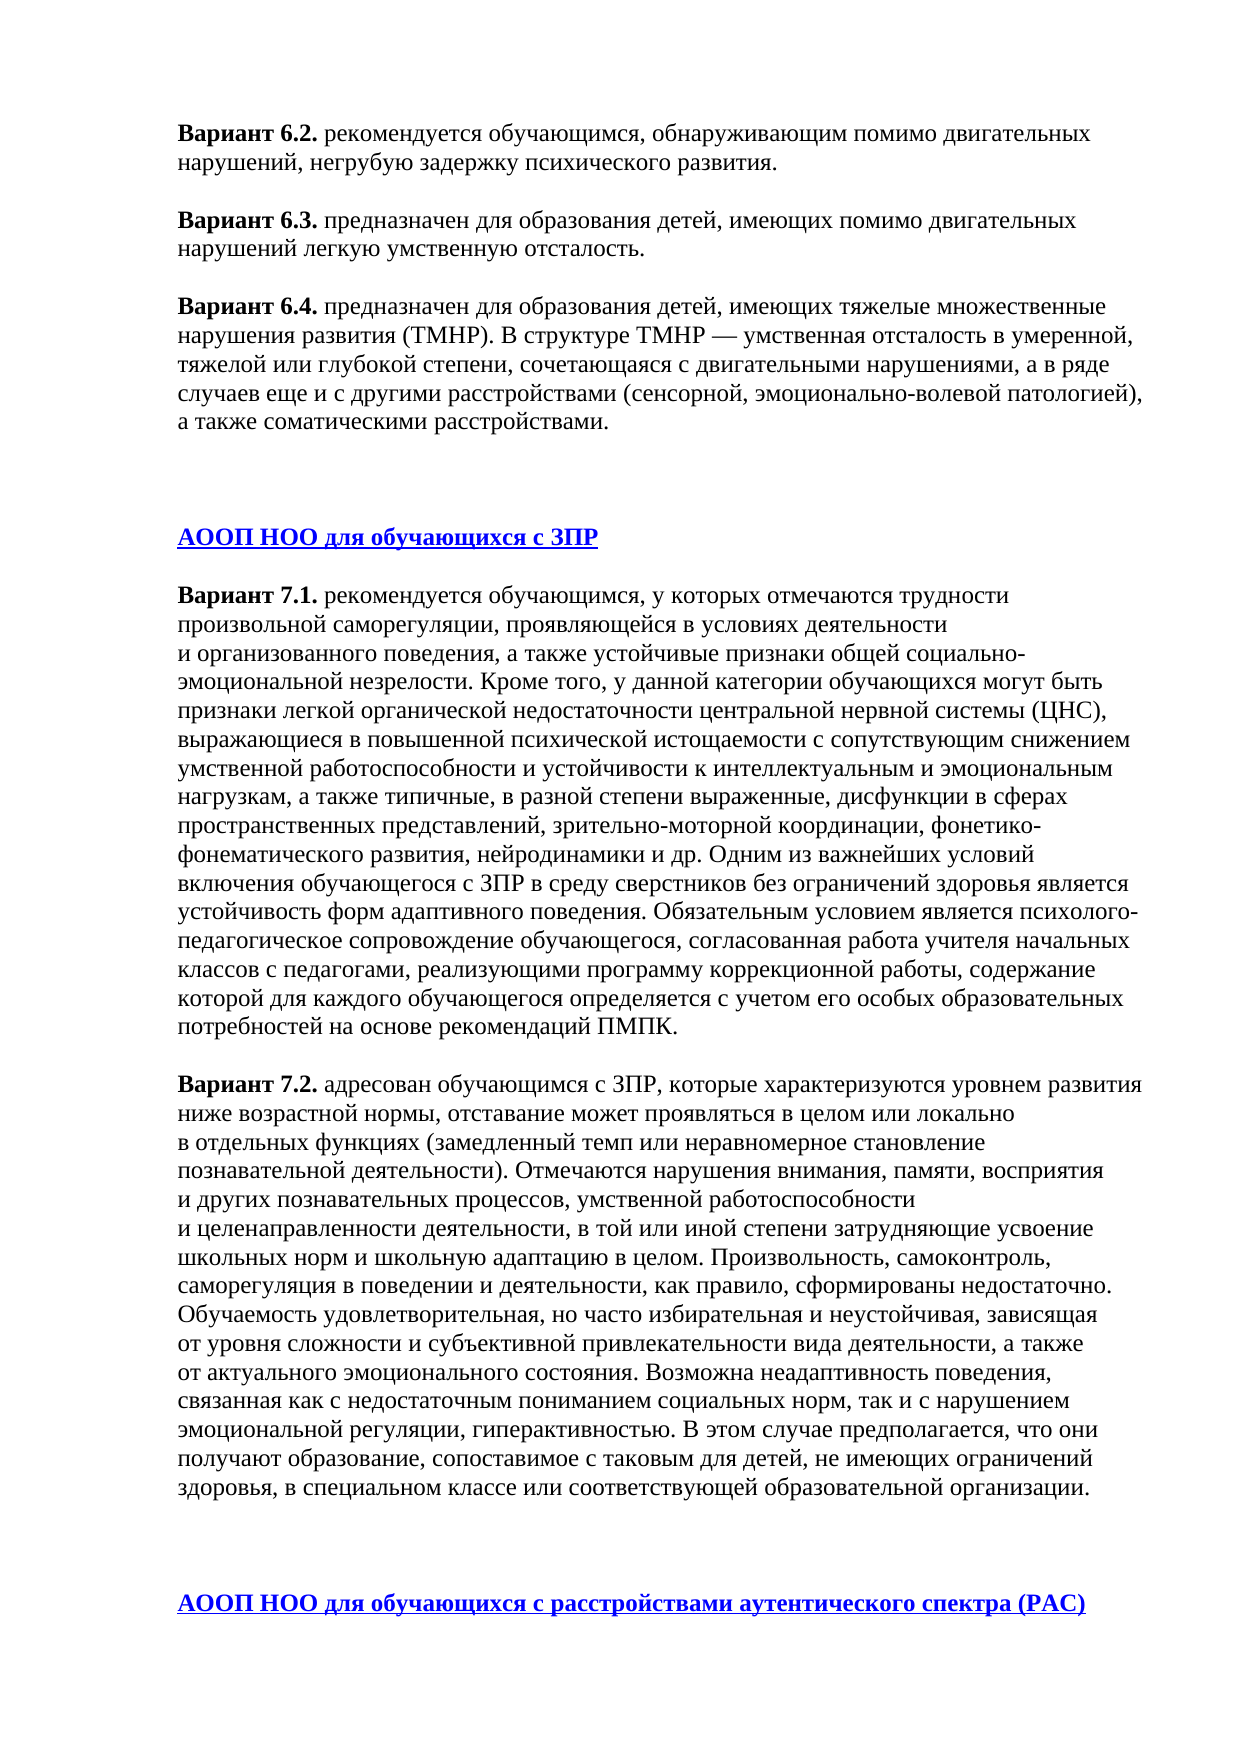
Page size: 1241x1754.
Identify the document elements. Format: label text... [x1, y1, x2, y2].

text Вариант 6.2. рекомендуется обучающимся, обнаруживающим помимо двигательных нарушений, негрубую задержку психического развития. [177, 118, 1152, 176]
text Вариант 7.2. адресован обучающимся с ЗПР, которые характеризуются уровнем развития ниже возрастной нормы, отставание может проявляться в целом или локально в отдельных функциях (замедленный темп или неравномерное становление познавательной деятельности). Отмечаются нарушения внимания, памяти, восприятия и других познавательных процессов, умственной работоспособности и целенаправленности деятельности, в той или иной степени затрудняющие усвоение школьных норм и школьную адаптацию в целом. Произвольность, самоконтроль, саморегуляция в поведении и деятельности, как правило, сформированы недостаточно. Обучаемость удовлетворительная, но часто избирательная и неустойчивая, зависящая от уровня сложности и субъективной привлекательности вида деятельности, а также от актуального эмоционального состояния. Возможна неадаптивность поведения, связанная как с недостаточным пониманием социальных норм, так и с нарушением эмоциональной регуляции, гиперактивностью. В этом случае предполагается, что они получают образование, сопоставимое с таковым для детей, не имеющих ограничений здоровья, в специальном классе или соответствующей образовательной организации. [177, 1069, 1152, 1501]
text АООП НОО для обучающихся с ЗПР [177, 522, 1152, 551]
text АООП НОО для обучающихся с расстройствами аутентического спектра (РАС) [177, 1588, 1152, 1616]
text Вариант 6.4. предназначен для образования детей, имеющих тяжелые множественные нарушения развития (ТМНР). В структуре ТМНР — умственная отсталость в умеренной, тяжелой или глубокой степени, сочетающаяся с двигательными нарушениями, а в ряде случаев еще и с другими расстройствами (сенсорной, эмоционально-волевой патологией), а также соматическими расстройствами. [177, 291, 1152, 435]
text Вариант 6.3. предназначен для образования детей, имеющих помимо двигательных нарушений легкую умственную отсталость. [177, 205, 1152, 262]
text Вариант 7.1. рекомендуется обучающимся, у которых отмечаются трудности произвольной саморегуляции, проявляющейся в условиях деятельности и организованного поведения, а также устойчивые признаки общей социально-эмоциональной незрелости. Кроме того, у данной категории обучающихся могут быть признаки легкой органической недостаточности центральной нервной системы (ЦНС), выражающиеся в повышенной психической истощаемости с сопутствующим снижением умственной работоспособности и устойчивости к интеллектуальным и эмоциональным нагрузкам, а также типичные, в разной степени выраженные, дисфункции в сферах пространственных представлений, зрительно-моторной координации, фонетико-фонематического развития, нейродинамики и др. Одним из важнейших условий включения обучающегося с ЗПР в среду сверстников без ограничений здоровья является устойчивость форм адаптивного поведения. Обязательным условием является психолого-педагогическое сопровождение обучающегося, согласованная работа учителя начальных классов с педагогами, реализующими программу коррекционной работы, содержание которой для каждого обучающегося определяется с учетом его особых образовательных потребностей на основе рекомендаций ПМПК. [177, 580, 1152, 1040]
